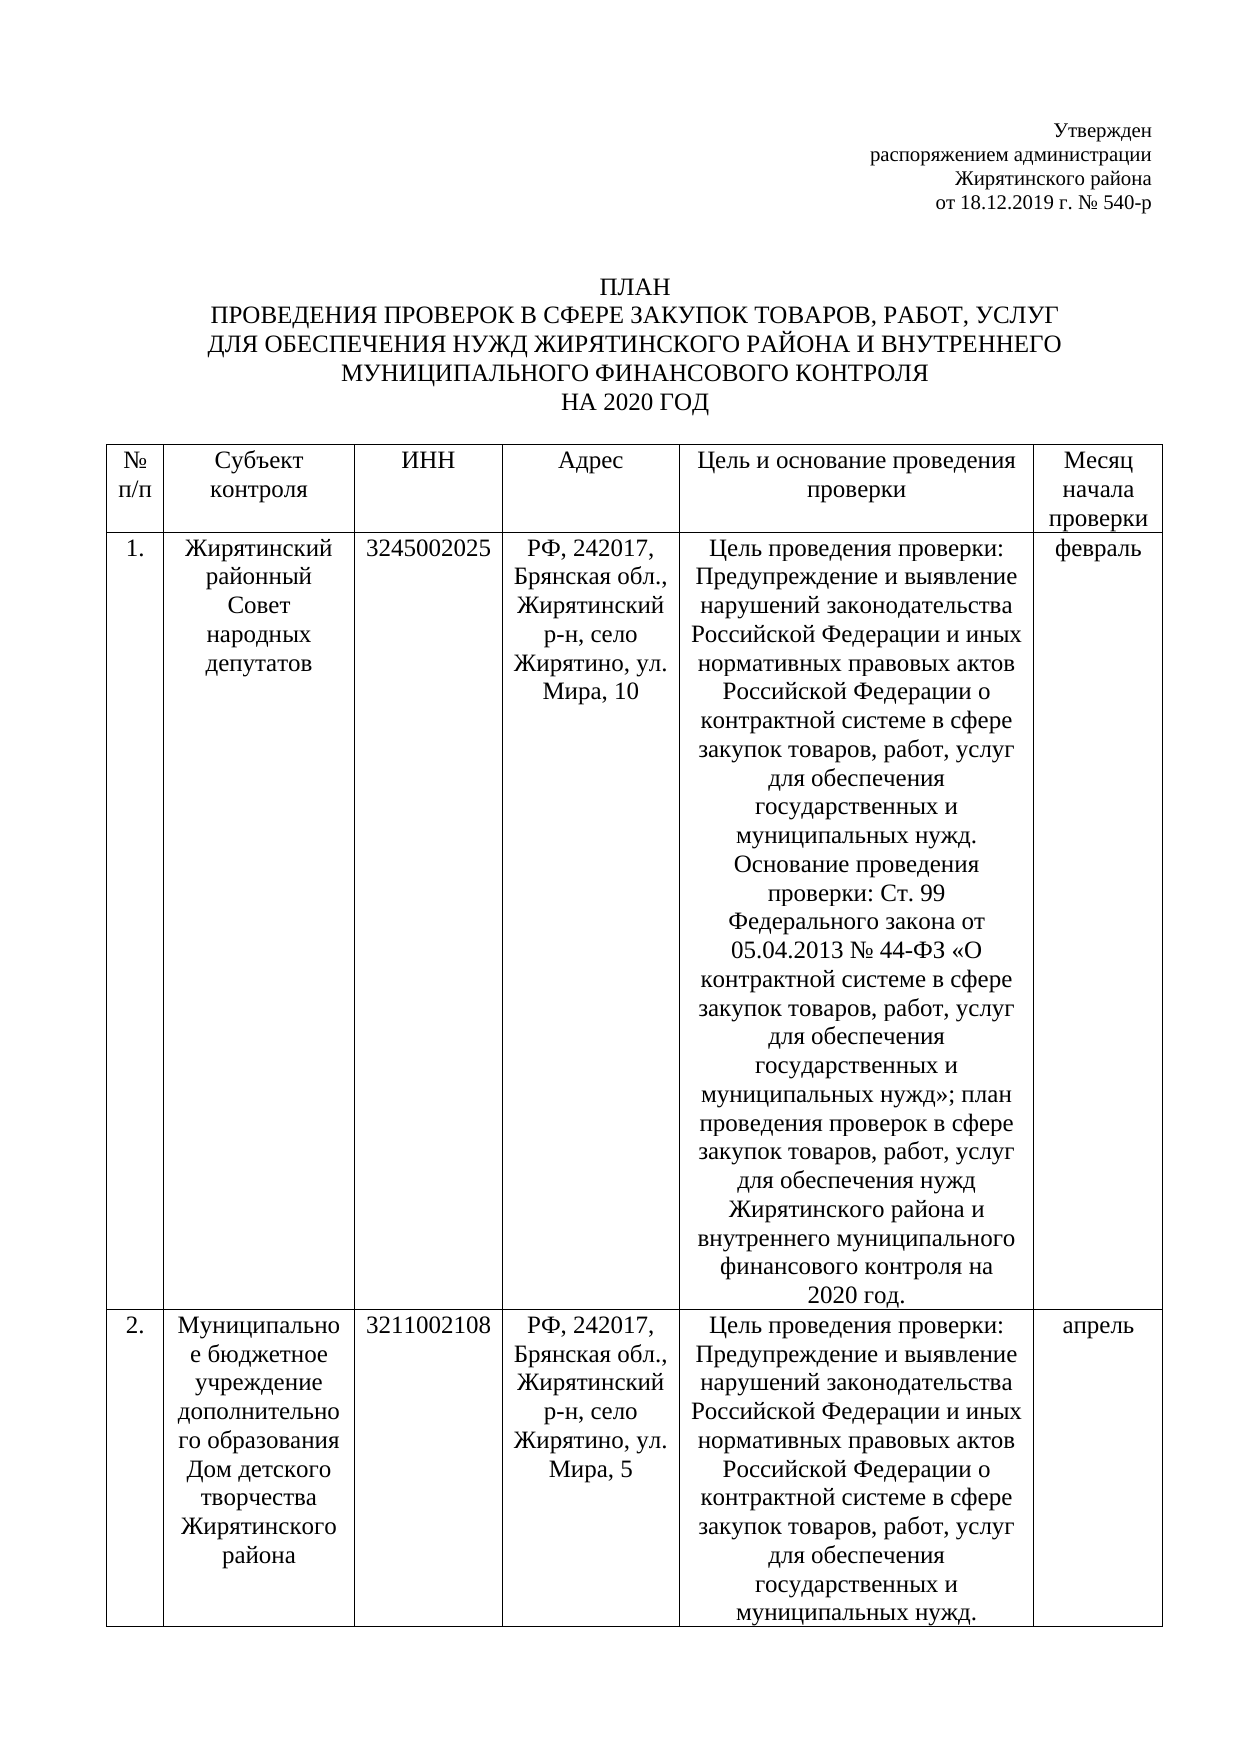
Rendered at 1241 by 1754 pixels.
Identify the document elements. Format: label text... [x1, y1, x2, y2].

table_cell 3211002108 [355, 1310, 502, 1626]
table_header ИНН [355, 445, 502, 532]
text ПРОВЕДЕНИЯ ПРОВЕРОК В СФЕРЕ ЗАКУПОК ТОВАРОВ, РАБОТ, УСЛУГ [118, 301, 1152, 329]
text ПЛАН [118, 272, 1152, 301]
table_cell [503, 1310, 679, 1626]
table_cell 1. [107, 533, 163, 1309]
table_header Месяц начала проверки [1034, 445, 1162, 532]
table_header Субъект контроля [164, 445, 354, 532]
text Утвержден [118, 118, 1152, 142]
table_cell Жирятинский районный Совет народных депутатов [164, 533, 354, 1309]
table_cell апрель [1034, 1310, 1162, 1626]
table_cell февраль [1034, 533, 1162, 1309]
table_cell 3245002025 [355, 533, 502, 1309]
table_cell РФ, 242017, Брянская обл., Жирятинский р-н, село Жирятино, ул. Мира, 10 [503, 533, 679, 1309]
table_header № п/п [107, 445, 163, 532]
table_header Адрес [503, 445, 679, 532]
text Жирятинского района [118, 166, 1152, 190]
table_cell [164, 1310, 354, 1626]
text от 18.12.2019 г. № 540-р [118, 190, 1152, 214]
table_cell 2. [107, 1310, 163, 1626]
text распоряжением администрации [118, 142, 1152, 166]
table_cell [680, 1310, 1033, 1626]
table_header Цель и основание проведения проверки [680, 445, 1033, 532]
text НА 2020 ГОД [118, 387, 1152, 416]
text ДЛЯ ОБЕСПЕЧЕНИЯ НУЖД ЖИРЯТИНСКОГО РАЙОНА И ВНУТРЕННЕГО МУНИЦИПАЛЬНОГО ФИНАНСОВОГО КОНТРОЛЯ [118, 329, 1152, 387]
